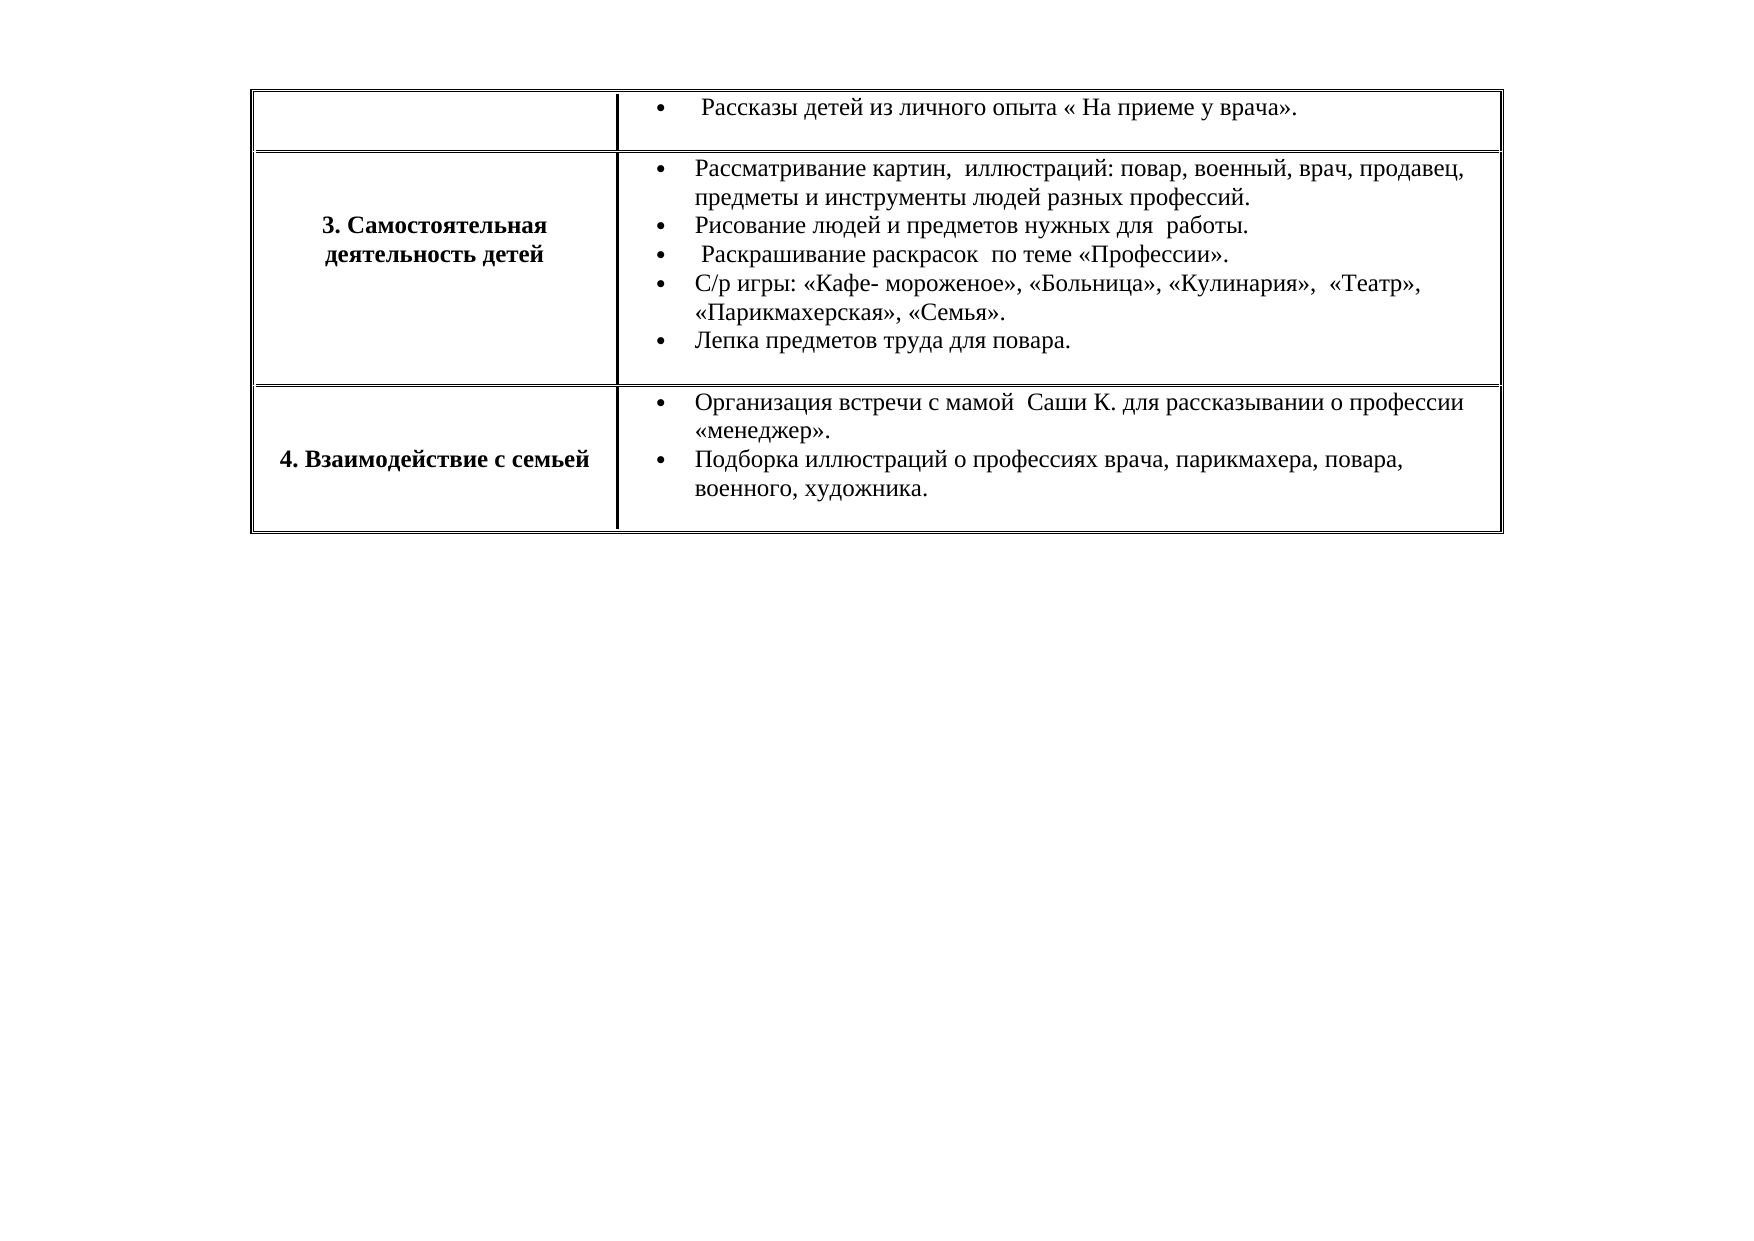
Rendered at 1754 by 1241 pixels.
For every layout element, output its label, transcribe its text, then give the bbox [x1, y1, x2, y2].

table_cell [254, 92, 617, 150]
table_cell 3. Самостоятельная деятельность детей [252, 150, 617, 383]
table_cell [617, 92, 1500, 150]
table_cell Организация встречи с мамой Саши К. для рассказывании о профессии «менеджер». Подборка иллюстраций о профессиях врача, парикмахера, повара, военного, художника. [617, 384, 1501, 531]
table_cell 4. Взаимодействие с семьей [254, 384, 617, 531]
table_cell Рассматривание картин, иллюстраций: повар, военный, врач, продавец, предметы и инструменты людей разных профессий. Рисование людей и предметов нужных для работы. Раскрашивание раскрасок по теме «Профессии». С/р игры: «Кафе- мороженое», «Больница», «Кулинария», «Театр», «Парикмахерская», «Семья». Лепка предметов труда для повара. [617, 150, 1502, 383]
